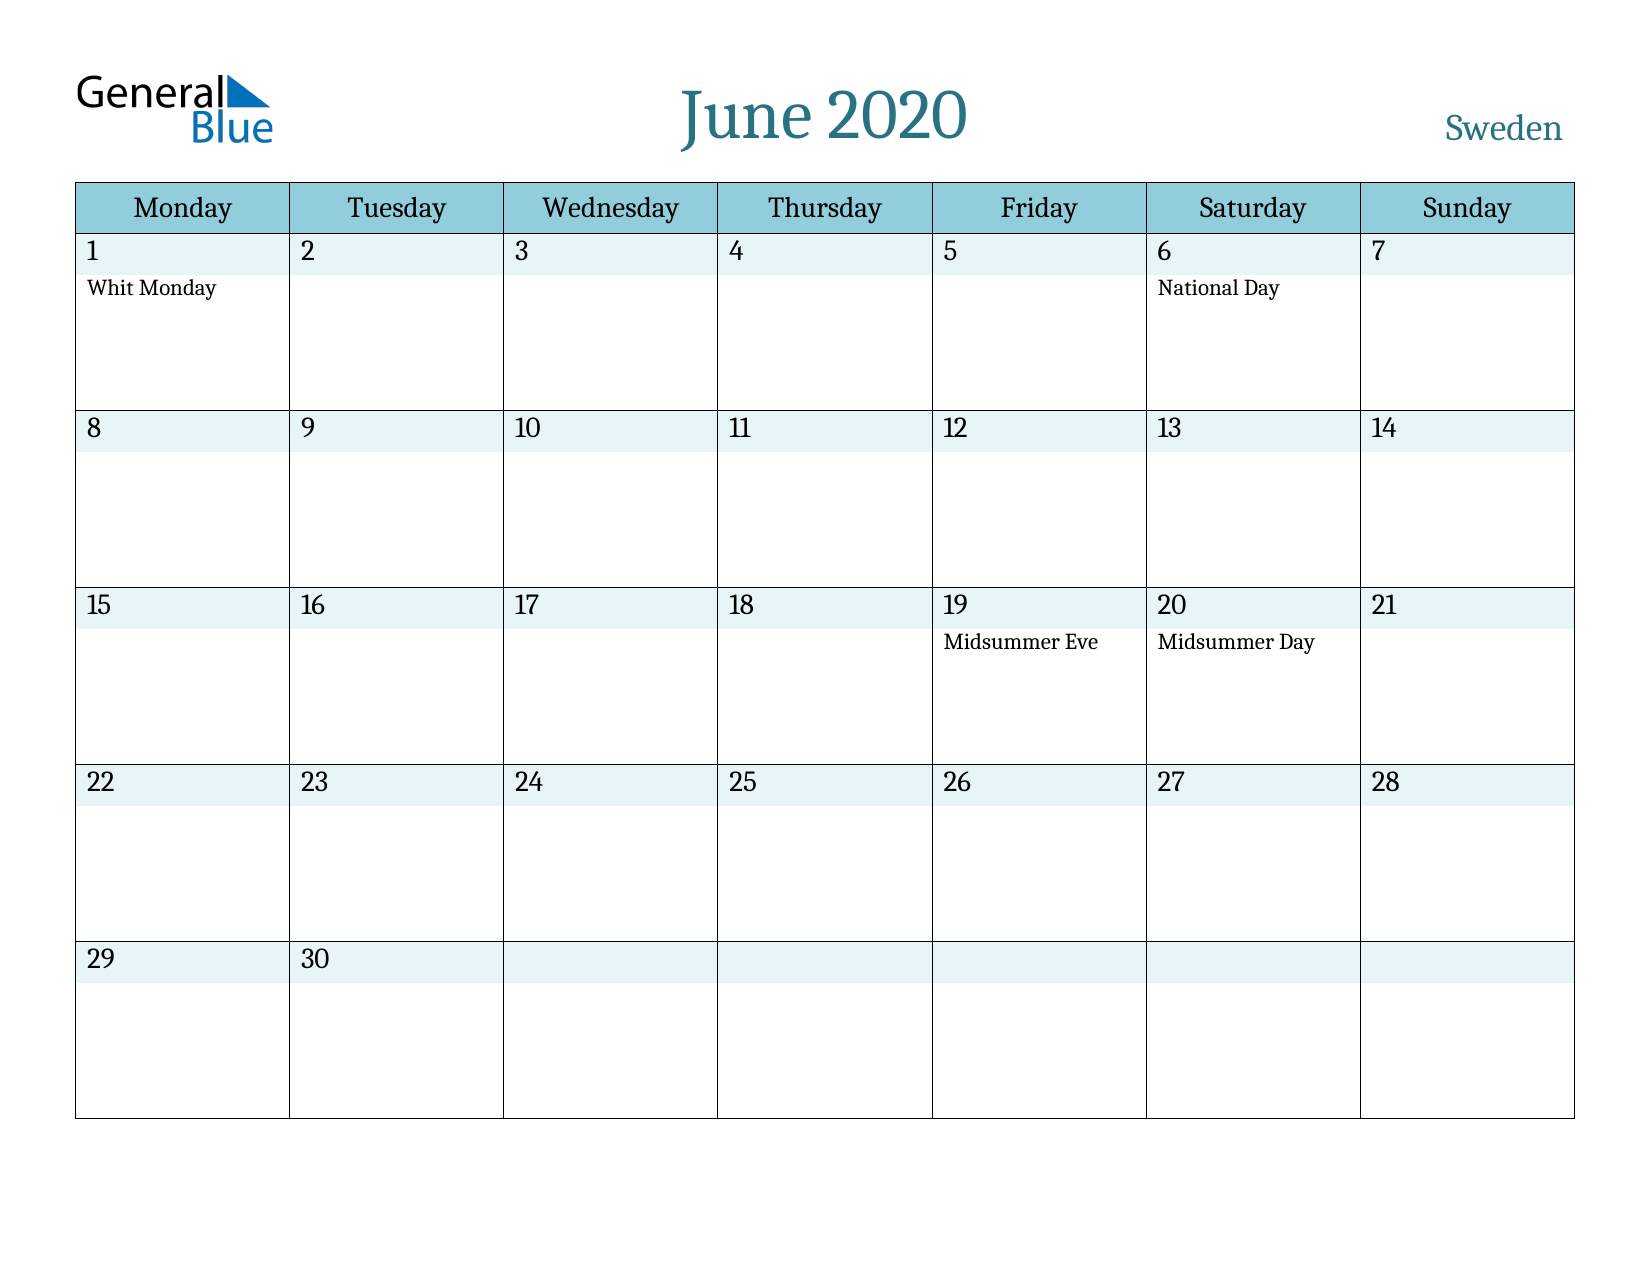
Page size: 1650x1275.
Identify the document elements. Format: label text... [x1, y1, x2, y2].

table_cell 24 [504, 765, 717, 806]
table_cell 21 [1361, 588, 1574, 629]
table_cell 11 [718, 411, 932, 452]
table_cell [290, 629, 503, 764]
table_cell [76, 806, 289, 941]
table_cell 16 [290, 588, 503, 629]
table_cell 14 [1361, 411, 1574, 452]
table_cell [1361, 983, 1574, 1118]
table_cell 23 [290, 765, 503, 806]
table_cell [504, 275, 717, 410]
table_cell 7 [1361, 234, 1574, 275]
table_cell [504, 942, 717, 983]
table_cell 19 [933, 588, 1146, 629]
table_cell 15 [76, 588, 289, 629]
table_cell 27 [1147, 765, 1360, 806]
table_cell 10 [504, 411, 717, 452]
picture [77, 75, 273, 143]
table_cell [933, 806, 1146, 941]
table_cell 22 [76, 765, 289, 806]
table_cell 29 [76, 942, 289, 983]
table_cell [290, 275, 503, 410]
table_cell 26 [933, 765, 1146, 806]
table_cell 4 [718, 234, 932, 275]
table_cell [718, 983, 932, 1118]
table_cell 13 [1147, 411, 1360, 452]
table_cell [1147, 942, 1360, 983]
table_cell 30 [290, 942, 503, 983]
table_cell 17 [504, 588, 717, 629]
table_cell 3 [504, 234, 717, 275]
table_cell [1361, 942, 1574, 983]
table_cell [718, 806, 932, 941]
table_cell 5 [933, 234, 1146, 275]
table_cell Monday [76, 183, 289, 233]
table_cell [504, 806, 717, 941]
table_cell 8 [76, 411, 289, 452]
table_cell [504, 983, 717, 1118]
table_cell [718, 629, 932, 764]
table_cell 20 [1147, 588, 1360, 629]
table_cell Friday [933, 183, 1146, 233]
table_cell [76, 452, 289, 587]
table_cell Saturday [1147, 183, 1360, 233]
table_cell Thursday [718, 183, 932, 233]
table_cell 6 [1147, 234, 1360, 275]
table_cell [933, 942, 1146, 983]
table_cell [1361, 452, 1574, 587]
table_cell Wednesday [504, 183, 717, 233]
table_cell 18 [718, 588, 932, 629]
table_cell [933, 275, 1146, 410]
table_cell [290, 983, 503, 1118]
table_cell [76, 983, 289, 1118]
table_cell [1147, 983, 1360, 1118]
table_cell [290, 452, 503, 587]
table_cell [718, 452, 932, 587]
table_cell Whit Monday [76, 275, 289, 410]
table_cell 25 [718, 765, 932, 806]
table_cell [1147, 806, 1360, 941]
table_cell [290, 806, 503, 941]
table_cell [504, 452, 717, 587]
table_cell 1 [76, 234, 289, 275]
table_cell [1361, 806, 1574, 941]
table_cell Midsummer Day [1147, 629, 1360, 764]
table_cell [1361, 629, 1574, 764]
table_cell [1147, 452, 1360, 587]
table_header Sweden [1146, 75, 1574, 182]
table_cell [76, 629, 289, 764]
table_cell [933, 452, 1146, 587]
table_cell [718, 942, 932, 983]
table_cell National Day [1147, 275, 1360, 410]
table_cell [504, 629, 717, 764]
table_cell 2 [290, 234, 503, 275]
table_cell 12 [933, 411, 1146, 452]
table_cell Sunday [1361, 183, 1574, 233]
table_header [76, 75, 503, 182]
table_cell Tuesday [290, 183, 503, 233]
table_cell [1361, 275, 1574, 410]
table_cell Midsummer Eve [933, 629, 1146, 764]
table_cell 28 [1361, 765, 1574, 806]
table_cell [718, 275, 932, 410]
table_cell 9 [290, 411, 503, 452]
table_cell [933, 983, 1146, 1118]
table_header June 2020 [504, 75, 1146, 182]
